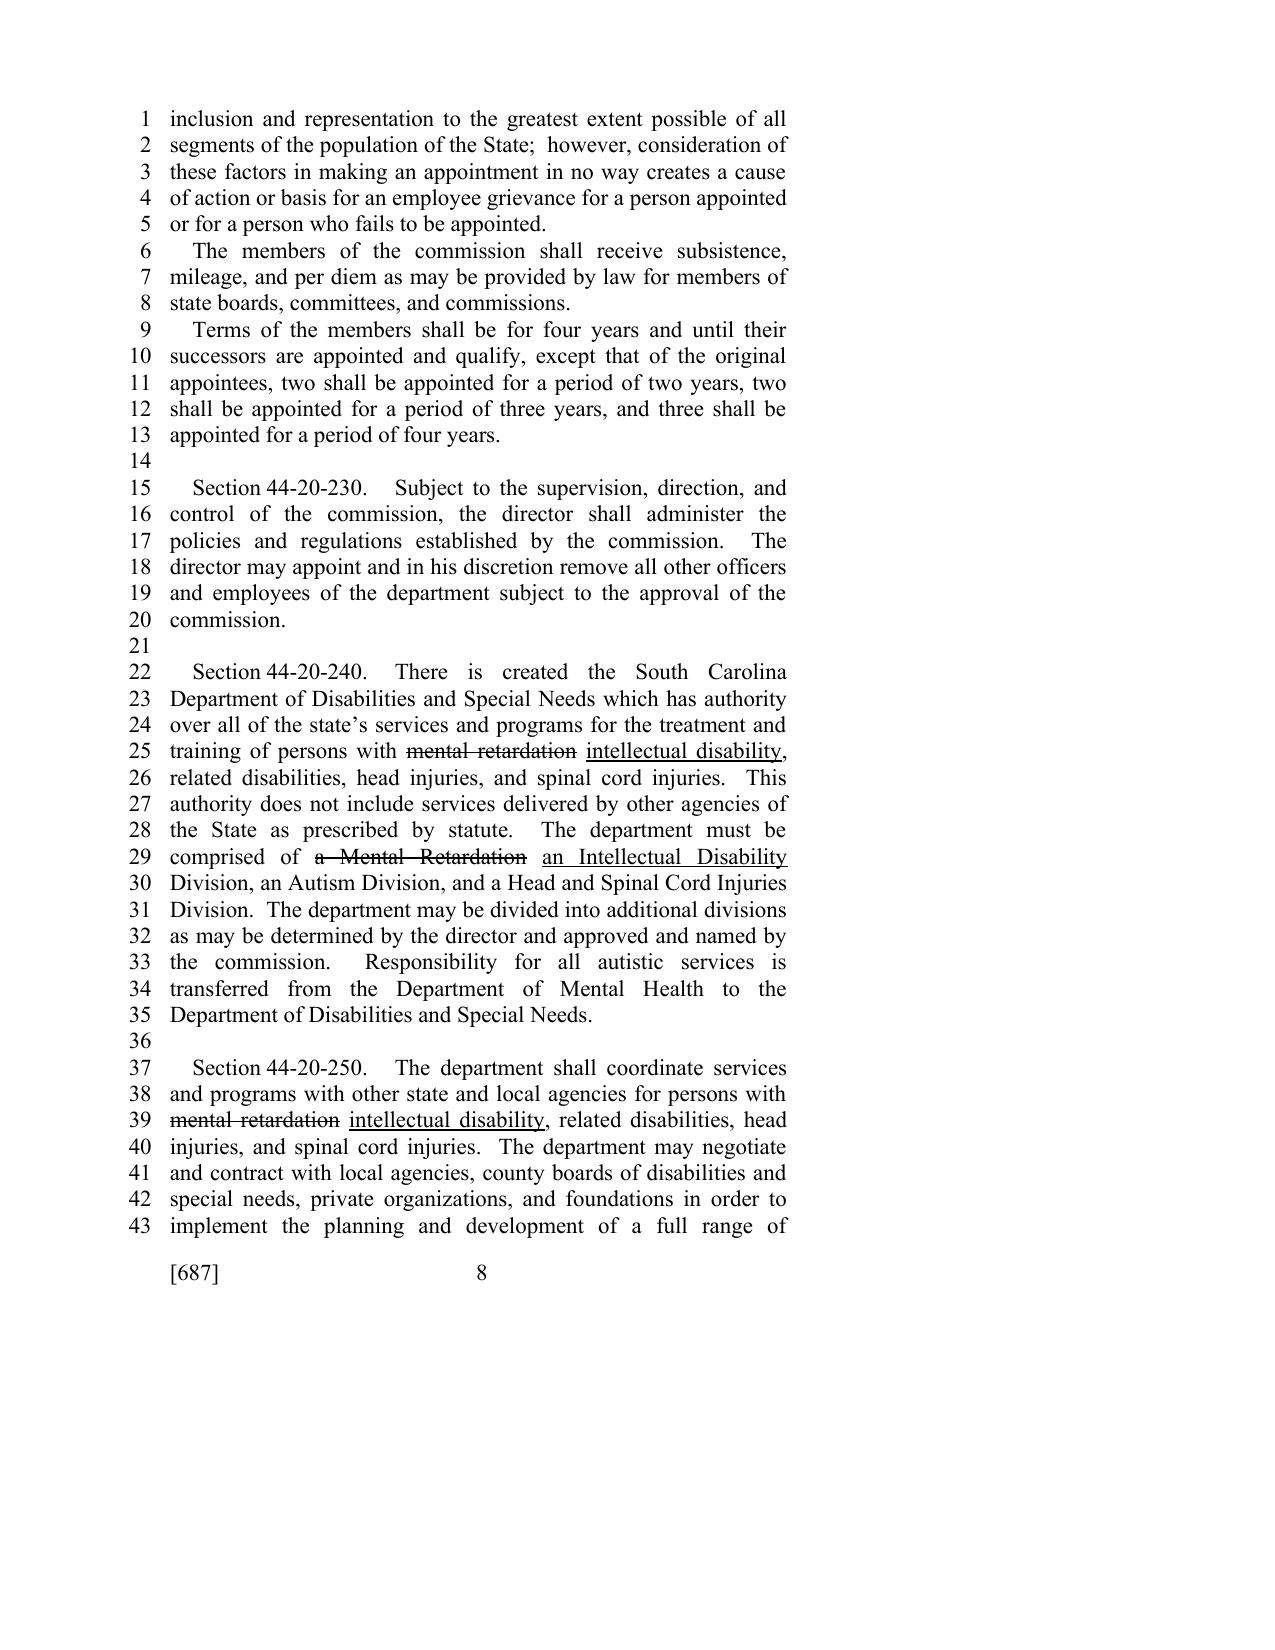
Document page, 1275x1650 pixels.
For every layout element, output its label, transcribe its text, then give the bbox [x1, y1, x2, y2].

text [169, 1054, 787, 1238]
text Section 44-20-230. Subject to the supervision, direction, and control of the commission, the director shall administer the policies and regulations established by the commission. The director may appoint and in his discretion remove all other officers and employees of the department subject to the approval of the commission. [169, 474, 787, 632]
text Section 44-20-240. There is created the South Carolina Department of Disabilities and Special Needs which has authority over all of the state’s services and programs for the treatment and training of persons with mental retardation intellectual disability, related disabilities, head injuries, and spinal cord injuries. This authority does not include services delivered by other agencies of the State as prescribed by statute. The department must be comprised of a Mental Retardation an Intellectual Disability Division, an Autism Division, and a Head and Spinal Cord Injuries Division. The department may be divided into additional divisions as may be determined by the director and approved and named by the commission. Responsibility for all autistic services is transferred from the Department of Mental Health to the Department of Disabilities and Special Needs. [169, 658, 787, 1027]
text Terms of the members shall be for four years and until their successors are appointed and qualify, except that of the original appointees, two shall be appointed for a period of two years, two shall be appointed for a period of three years, and three shall be appointed for a period of four years. [169, 316, 787, 448]
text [169, 105, 787, 237]
text The members of the commission shall receive subsistence, mileage, and per diem as may be provided by law for members of state boards, committees, and commissions. [169, 237, 787, 316]
